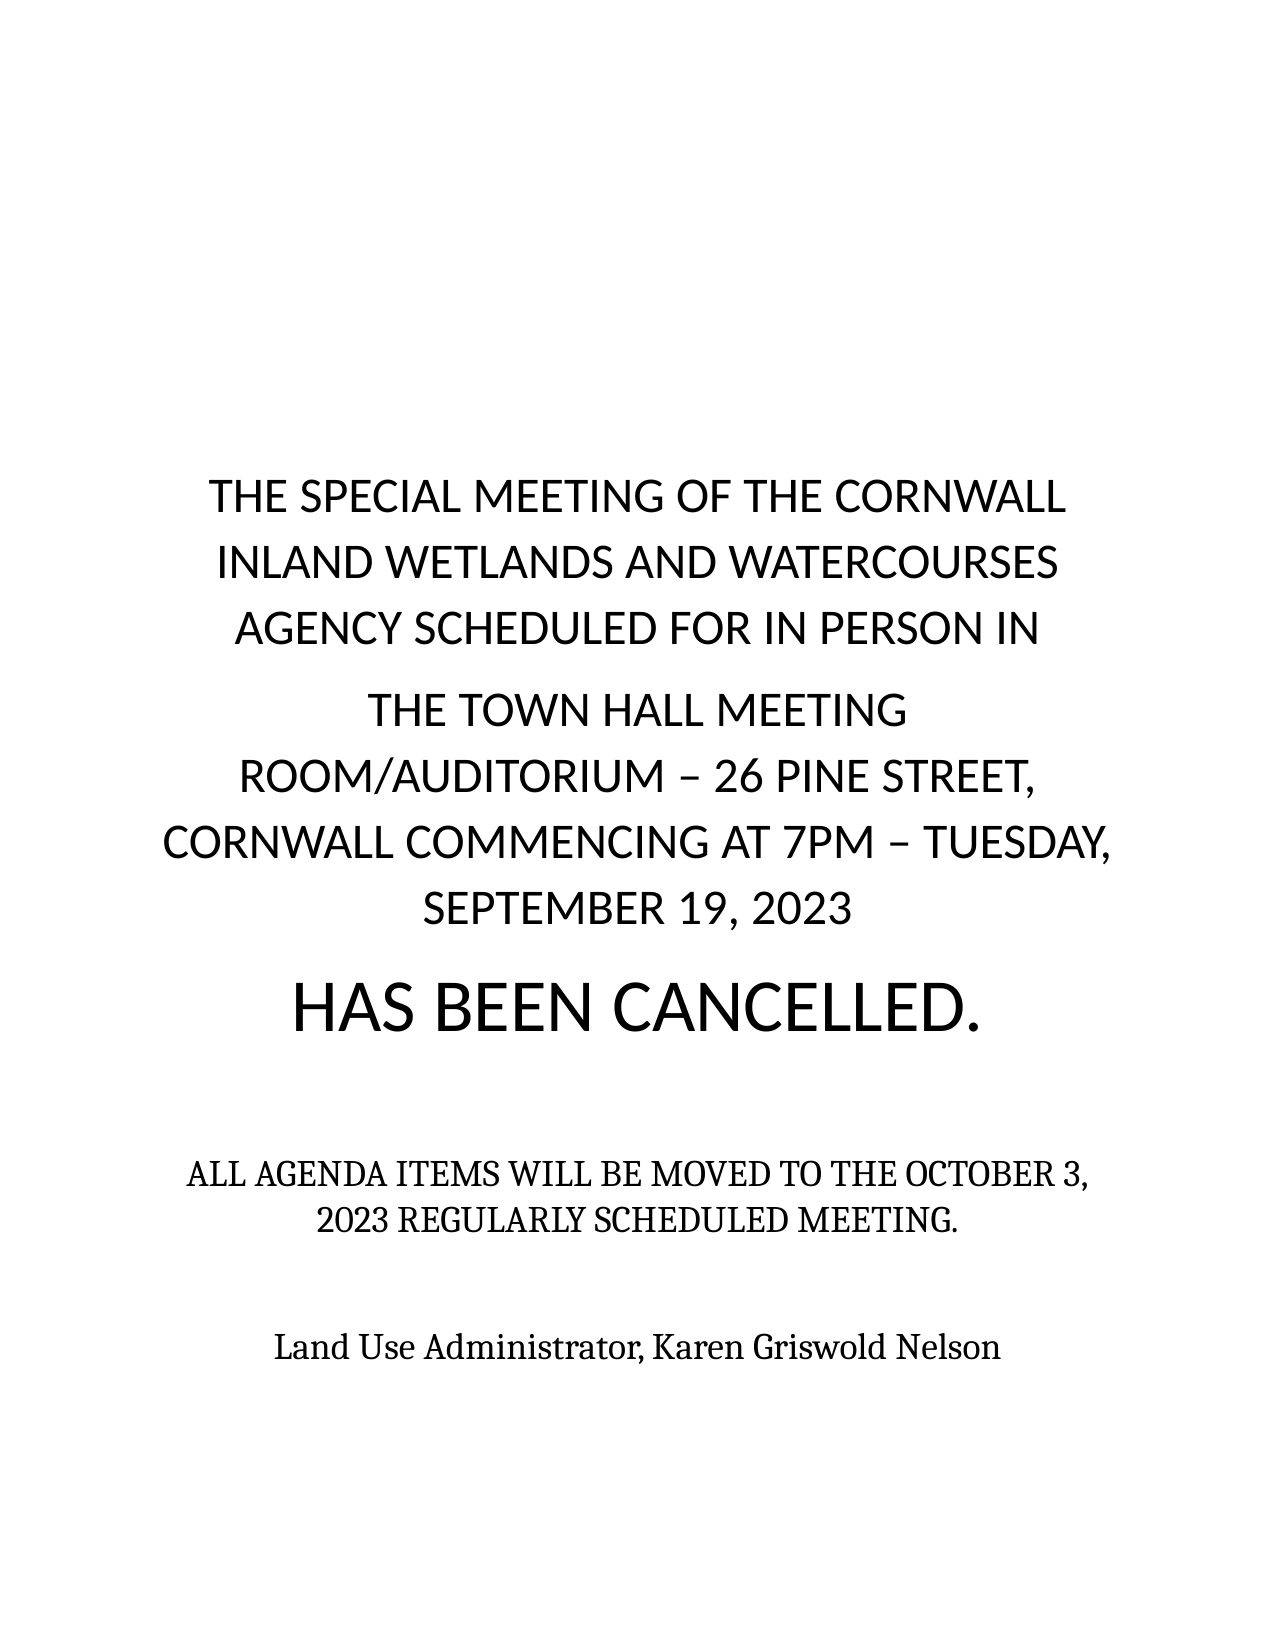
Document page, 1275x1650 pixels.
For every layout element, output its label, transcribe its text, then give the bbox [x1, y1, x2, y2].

text ALL AGENDA ITEMS WILL BE MOVED TO THE OCTOBER 3, 2023 REGULARLY SCHEDULED MEETING. [150, 1152, 1125, 1242]
text Land Use Administrator, Karen Griswold Nelson [150, 1325, 1125, 1368]
text HAS BEEN CANCELLED. [150, 958, 1125, 1050]
text THE SPECIAL MEETING OF THE CORNWALL INLAND WETLANDS AND WATERCOURSES AGENCY SCHEDULED FOR IN PERSON IN [150, 464, 1125, 657]
text THE TOWN HALL MEETING ROOM/AUDITORIUM – 26 PINE STREET, CORNWALL COMMENCING AT 7PM – TUESDAY, SEPTEMBER 19, 2023 [150, 678, 1125, 937]
